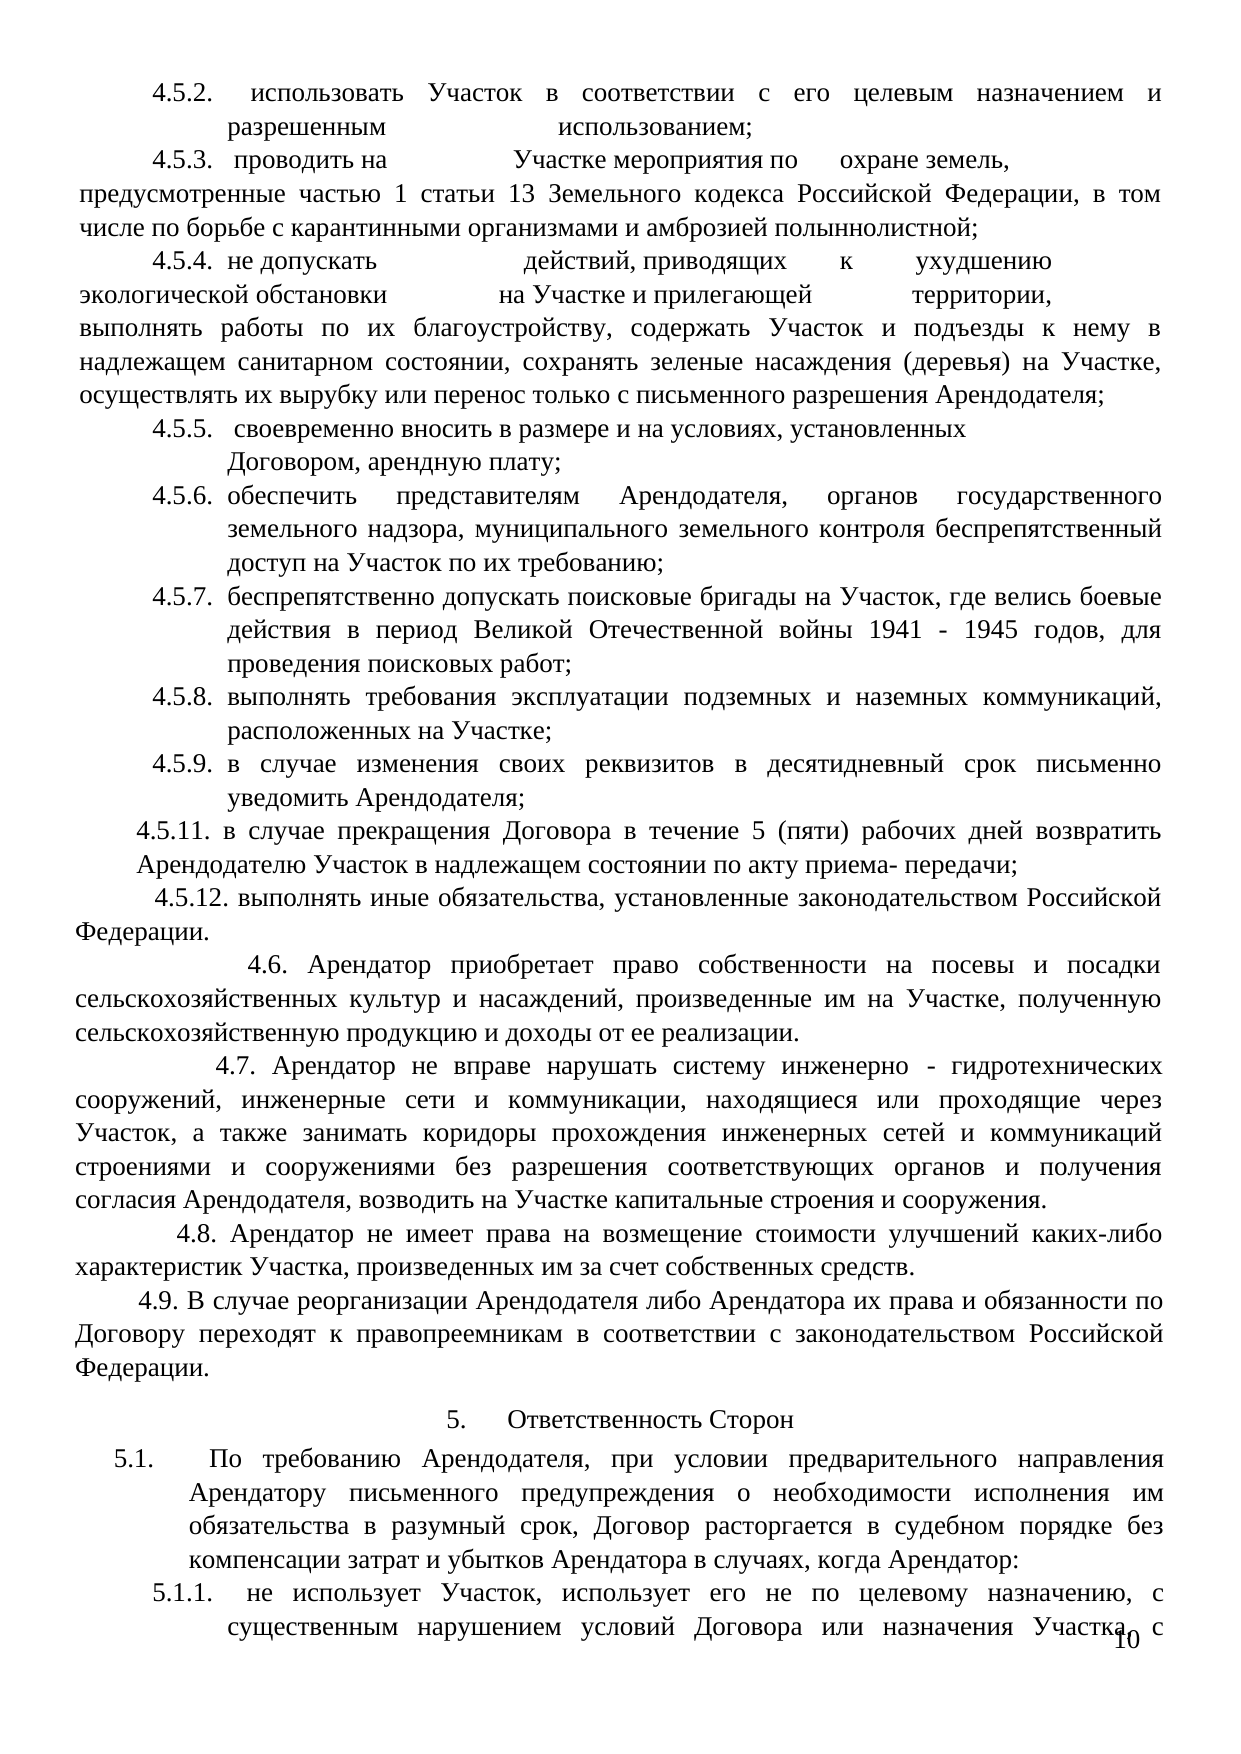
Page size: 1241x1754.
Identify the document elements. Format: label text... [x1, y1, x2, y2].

text 4.5.12. выполнять иные обязательства, установленные законодательством Российской Федерации. [75, 880, 1163, 947]
list выполнять требования эксплуатации подземных и наземных коммуникаций, расположенных на Участке; [152, 679, 1163, 746]
text экологической обстановки на Участке и прилегающей территории, [79, 276, 1165, 310]
list в случае изменения своих реквизитов в десятидневный срок письменно уведомить Арендодателя; [152, 746, 1163, 813]
list своевременно вносить в размере и на условиях, установленных [152, 410, 1163, 444]
text 4.5.11. в случае прекращения Договора в течение 5 (пяти) рабочих дней возвратить Арендодателю Участок в надлежащем состоянии по акту приема- передачи; [136, 813, 1163, 880]
list Ответственность Сторон [75, 1407, 1165, 1434]
list обеспечить представителям Арендодателя, органов государственного земельного надзора, муниципального земельного контроля беспрепятственный доступ на Участок по их требованию; [152, 477, 1163, 578]
text 4.8. Арендатор не имеет права на возмещение стоимости улучшений каких-либо характеристик Участка, произведенных им за счет собственных средств. [75, 1215, 1165, 1282]
text выполнять работы по их благоустройству, содержать Участок и подъезды к нему в надлежащем санитарном состоянии, сохранять зеленые насаждения (деревья) на Участке, осуществлять их вырубку или перенос только с письменного разрешения Арендодателя; [79, 310, 1163, 410]
text предусмотренные частью 1 статьи 13 Земельного кодекса Российской Федерации, в том числе по борьбе с карантинными организмами и амброзией полыннолистной; [79, 176, 1163, 243]
text Договором, арендную плату; [227, 444, 1163, 477]
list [152, 1575, 1165, 1642]
list не допускать действий, приводящих к ухудшению [152, 243, 1165, 276]
list По требованию Арендодателя, при условии предварительного направления Арендатору письменного предупреждения о необходимости исполнения им обязательства в разумный срок, Договор расторгается в судебном порядке без компенсации затрат и убытков Арендатора в случаях, когда Арендатор: [113, 1441, 1165, 1575]
list проводить на Участке мероприятия по охране земель, [152, 142, 1165, 176]
text 4.7. Арендатор не вправе нарушать систему инженерно - гидротехнических сооружений, инженерные сети и коммуникации, находящиеся или проходящие через Участок, а также занимать коридоры прохождения инженерных сетей и коммуникаций строениями и сооружениями без разрешения соответствующих органов и получения согласия Арендодателя, возводить на Участке капитальные строения и сооружения. [75, 1048, 1163, 1215]
list беспрепятственно допускать поисковые бригады на Участок, где велись боевые действия в период Великой Отечественной войны 1941 - 1945 годов, для проведения поисковых работ; [152, 578, 1163, 679]
text 4.9. В случае реорганизации Арендодателя либо Арендатора их права и обязанности по Договору переходят к правопреемникам в соответствии с законодательством Российской Федерации. [75, 1282, 1165, 1383]
list использовать Участок в соответствии с его целевым назначением и разрешенным использованием; [152, 75, 1163, 142]
text 4.6. Арендатор приобретает право собственности на посевы и посадки сельскохозяйственных культур и насаждений, произведенные им на Участке, полученную сельскохозяйственную продукцию и доходы от ее реализации. [75, 947, 1163, 1048]
